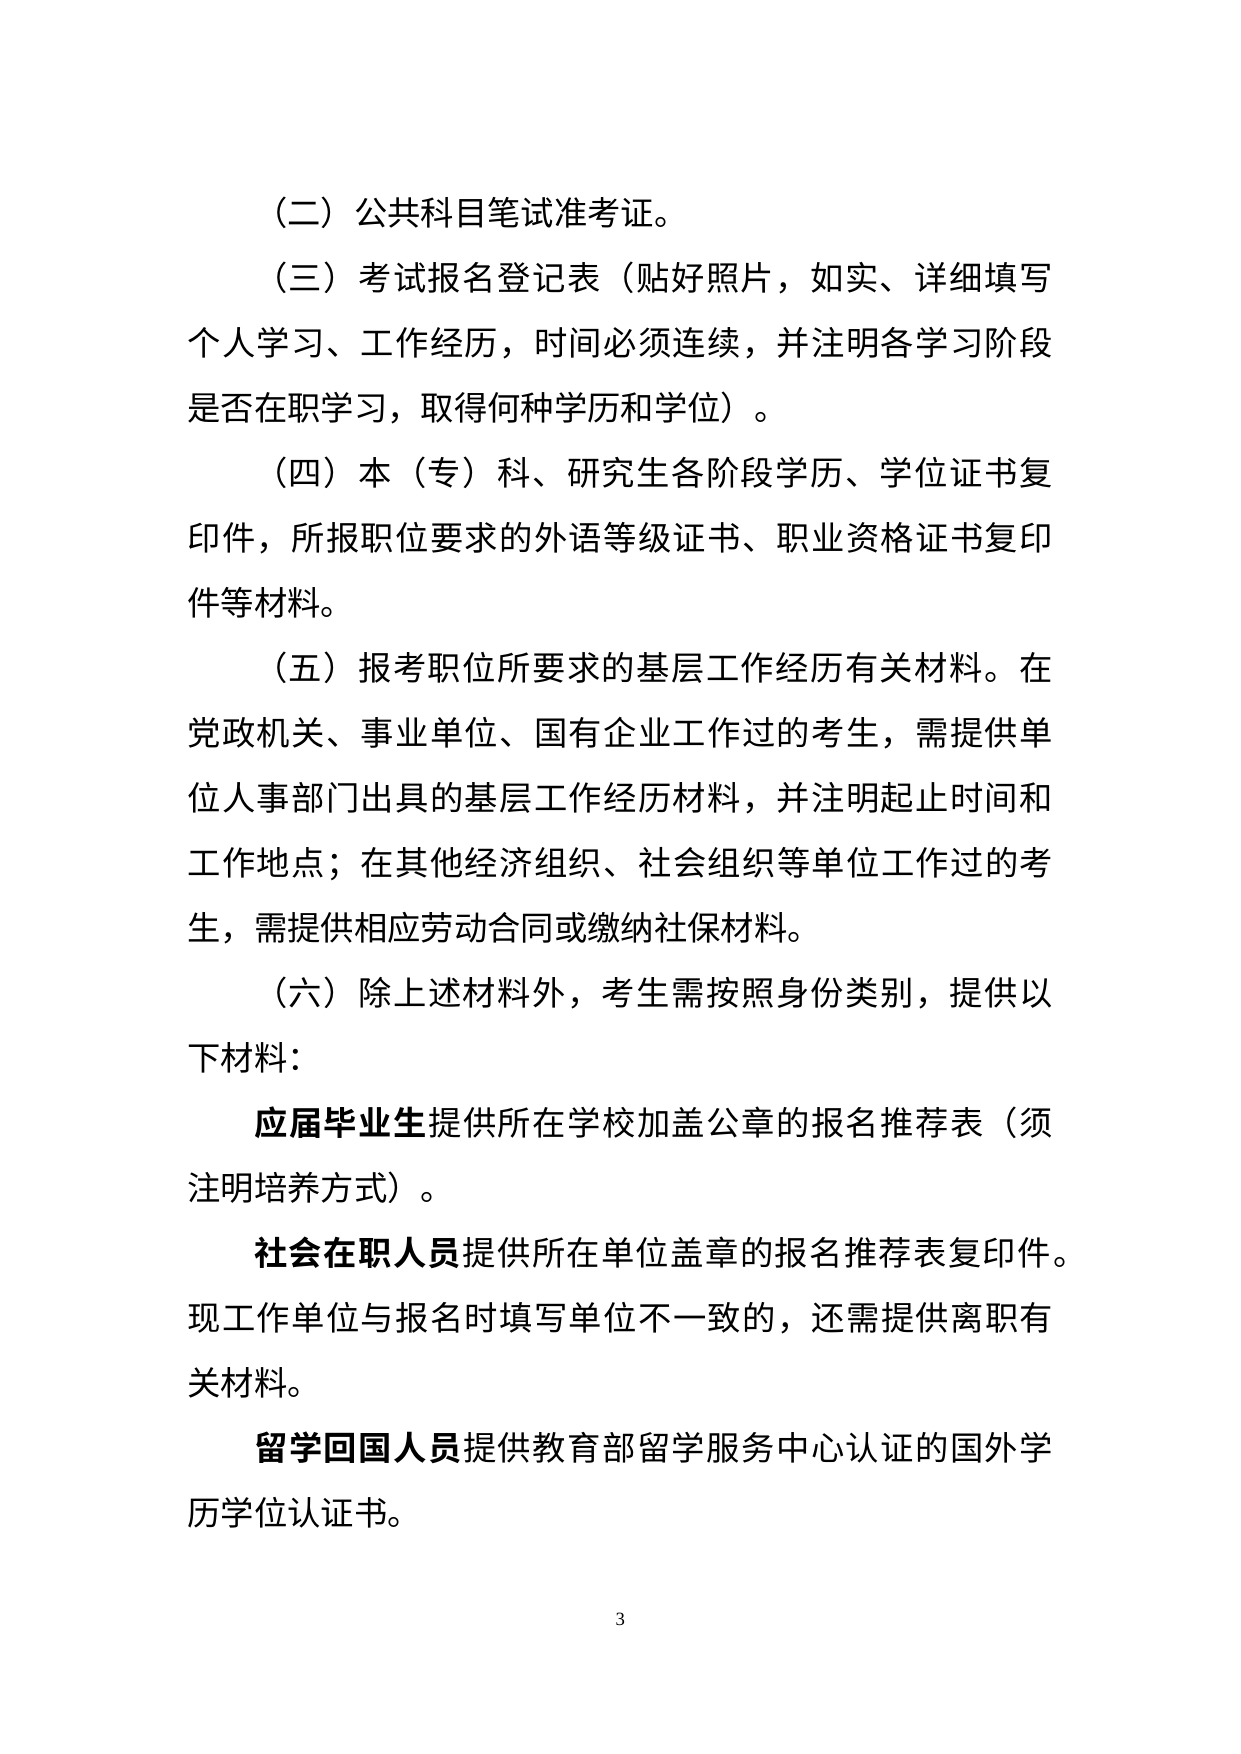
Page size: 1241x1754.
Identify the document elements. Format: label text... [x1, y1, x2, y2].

text 应届毕业生提供所在学校加盖公章的报名推荐表（须注明培养方式）。 [187, 1088, 1053, 1218]
text 留学回国人员提供教育部留学服务中心认证的国外学历学位认证书。 [187, 1413, 1053, 1543]
text （四）本（专）科、研究生各阶段学历、学位证书复印件，所报职位要求的外语等级证书、职业资格证书复印件等材料。 [187, 438, 1053, 633]
text （五）报考职位所要求的基层工作经历有关材料。在党政机关、事业单位、国有企业工作过的考生，需提供单位人事部门出具的基层工作经历材料，并注明起止时间和工作地点；在其他经济组织、社会组织等单位工作过的考生，需提供相应劳动合同或缴纳社保材料。 [187, 633, 1053, 958]
text 社会在职人员提供所在单位盖章的报名推荐表复印件。现工作单位与报名时填写单位不一致的，还需提供离职有关材料。 [187, 1218, 1053, 1413]
text （六）除上述材料外，考生需按照身份类别，提供以下材料： [187, 958, 1053, 1088]
text （二）公共科目笔试准考证。 [187, 178, 1053, 243]
text （三）考试报名登记表（贴好照片，如实、详细填写个人学习、工作经历，时间必须连续，并注明各学习阶段是否在职学习，取得何种学历和学位）。 [187, 243, 1053, 438]
